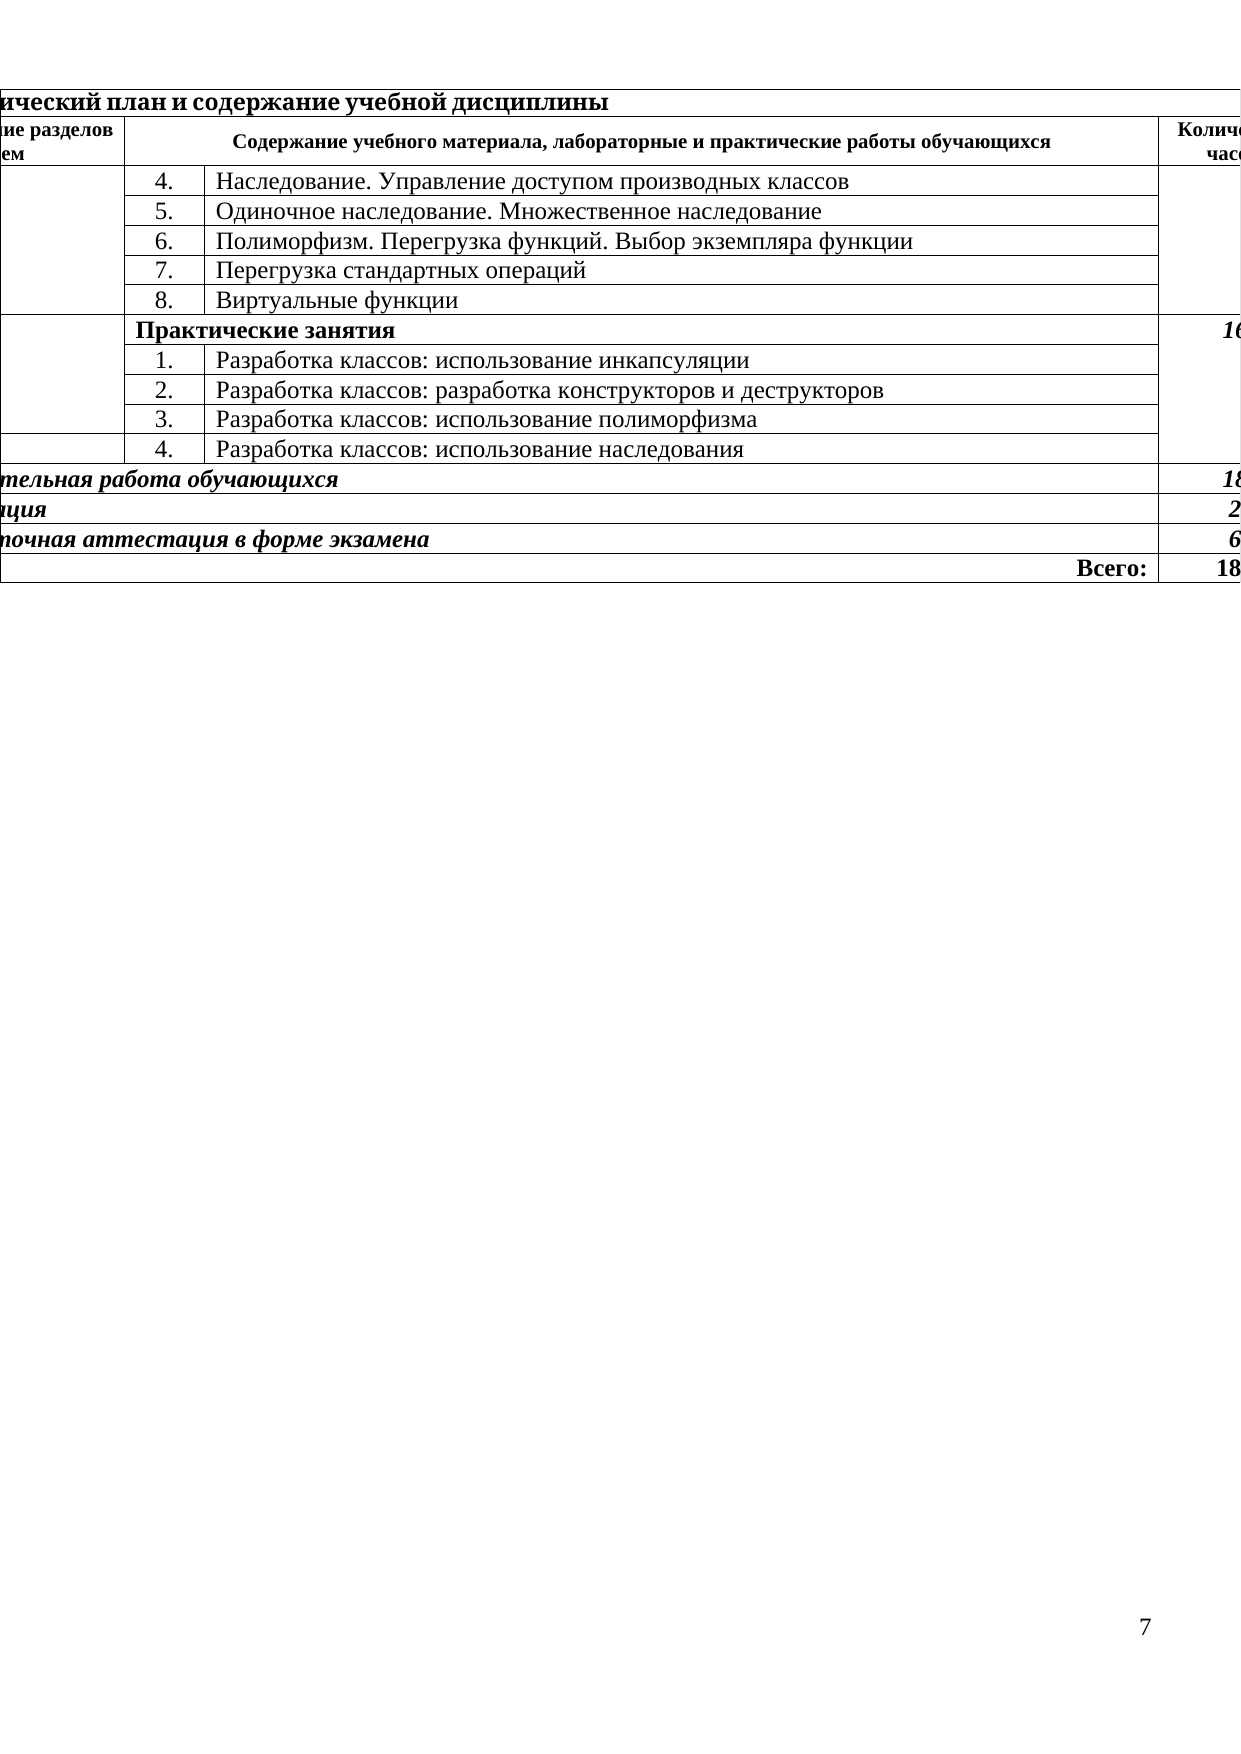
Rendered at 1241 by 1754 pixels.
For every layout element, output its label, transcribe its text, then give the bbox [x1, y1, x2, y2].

table_cell 2 [1159, 494, 1240, 523]
table_cell 186 [1159, 554, 1240, 582]
table_cell Всего: [1, 554, 1158, 582]
table_cell [125, 375, 204, 403]
table_cell Наследование. Управление доступом производных классов [205, 166, 1158, 195]
table_cell Количество часов [1159, 117, 1240, 165]
table_cell Содержание учебного материала, лабораторные и практические работы обучающихся [125, 117, 1158, 165]
table_cell [125, 345, 204, 374]
table_cell Практические занятия [125, 315, 1158, 344]
table_cell [1, 315, 124, 433]
table_cell Разработка классов: разработка конструкторов и деструкторов [205, 375, 1158, 403]
table_cell [125, 285, 204, 314]
table_cell [1, 434, 124, 463]
table_cell Промежуточная аттестация в форме экзамена [1, 524, 1158, 552]
table_cell Разработка классов: использование наследования [205, 434, 1158, 463]
table_cell Разработка классов: использование инкапсуляции [205, 345, 1158, 374]
table_cell [125, 256, 204, 284]
table_cell [125, 405, 204, 433]
table_cell 6 [1159, 524, 1240, 552]
table_cell Самостоятельная работа обучающихся [1, 464, 1158, 493]
table_cell Полиморфизм. Перегрузка функций. Выбор экземпляра функции [205, 226, 1158, 254]
table_cell Виртуальные функции [205, 285, 1158, 314]
table_cell [125, 226, 204, 254]
table_cell 16 [1159, 315, 1240, 463]
table_cell [125, 434, 204, 463]
table_cell [125, 166, 204, 195]
table_cell Перегрузка стандартных операций [205, 256, 1158, 284]
table_cell [125, 196, 204, 225]
table_header 2.2. Тематический план и содержание учебной дисциплины [1, 90, 1240, 116]
table_cell Наименование разделов и тем [1, 117, 124, 165]
table_cell Консультация [1, 494, 1158, 523]
table_cell 18 [1159, 464, 1240, 493]
table_cell Разработка классов: использование полиморфизма [205, 405, 1158, 433]
table_cell Одиночное наследование. Множественное наследование [205, 196, 1158, 225]
